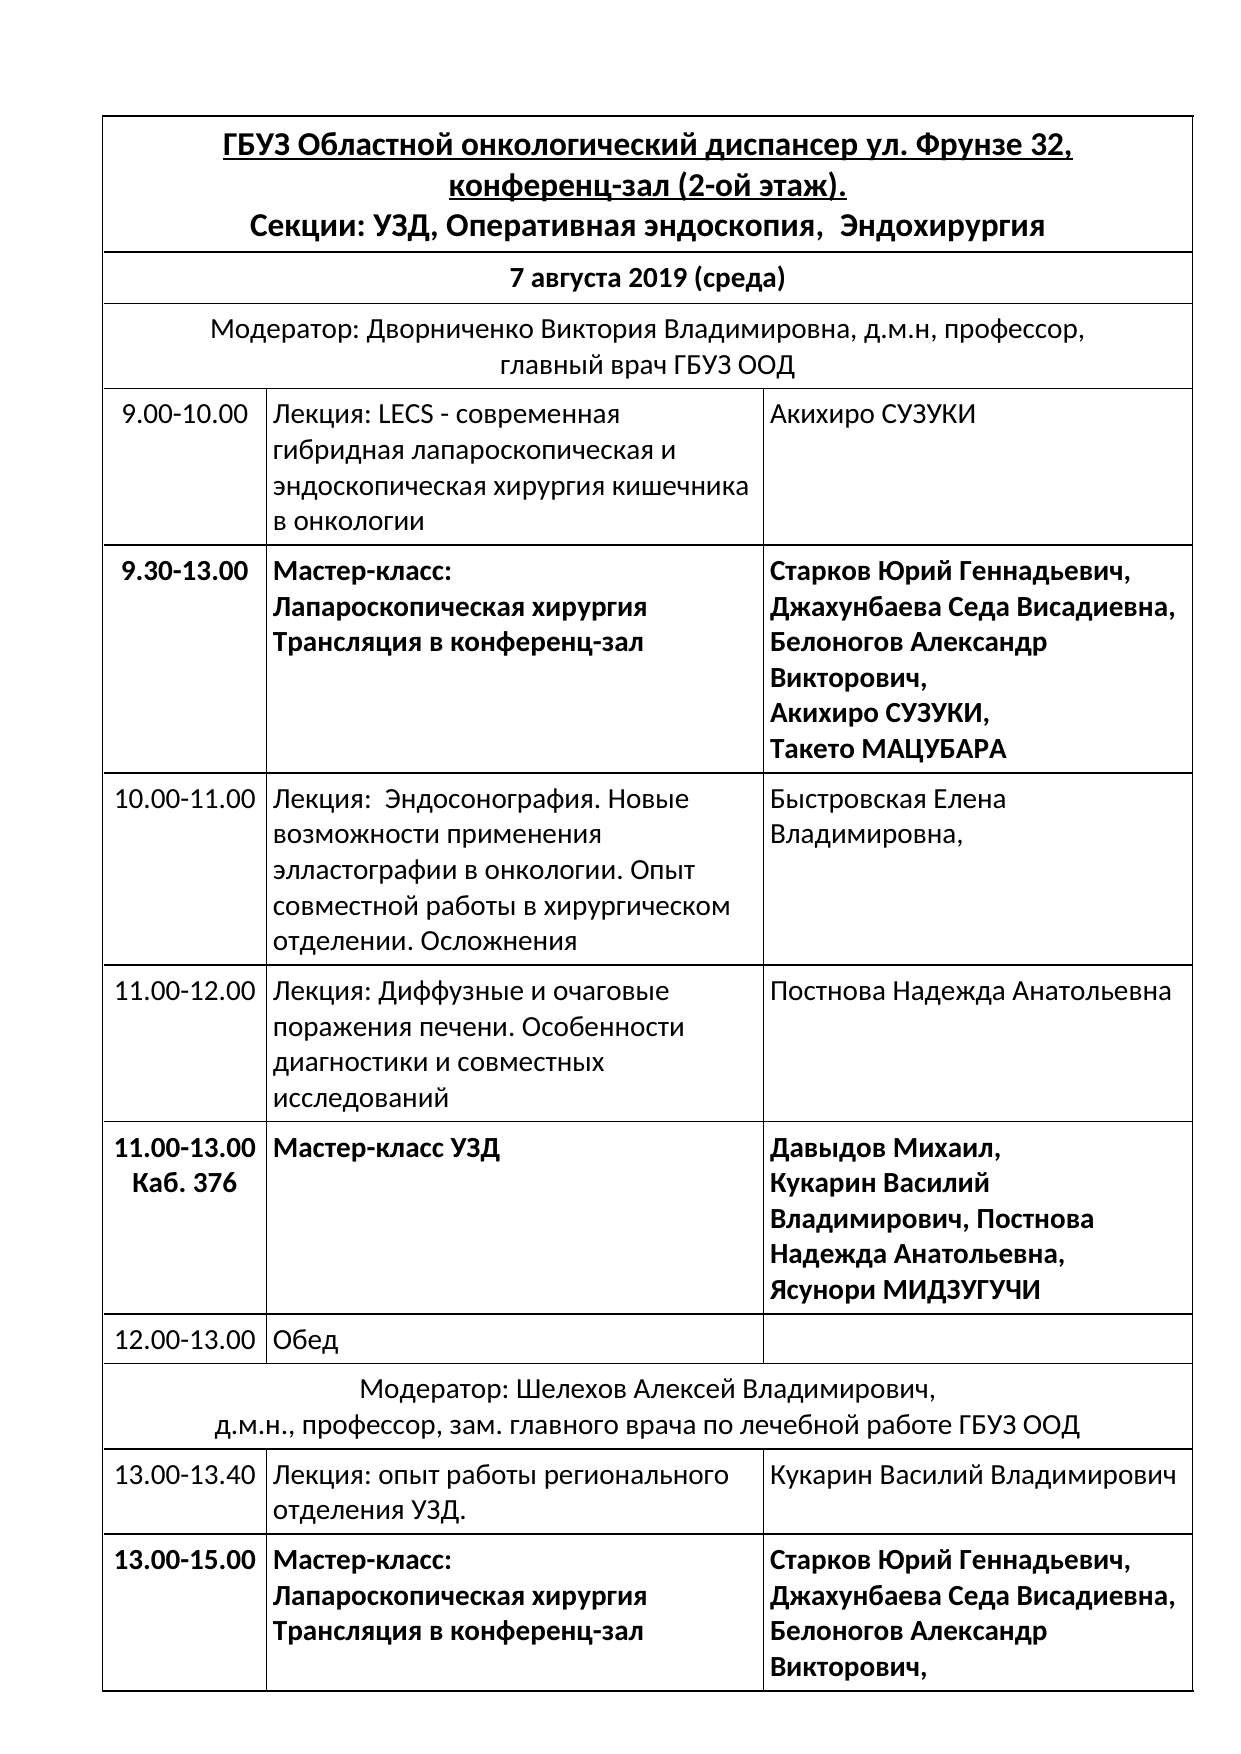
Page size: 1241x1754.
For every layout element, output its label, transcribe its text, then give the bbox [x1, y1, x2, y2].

table_cell 13.00-15.00 [103, 1534, 266, 1690]
table_cell Акихиро СУЗУКИ [764, 389, 1192, 544]
table_cell 11.00-13.00 Каб. 376 [103, 1122, 266, 1313]
table_cell Обед [267, 1315, 763, 1363]
table_cell 12.00-13.00 [103, 1314, 266, 1363]
table_cell Давыдов Михаил, Кукарин Василий Владимирович, Постнова Надежда Анатольевна, Ясунори МИДЗУГУЧИ [764, 1122, 1192, 1313]
table_cell Постнова Надежда Анатольевна [764, 966, 1192, 1121]
table_header ГБУЗ Областной онкологический диспансер ул. Фрунзе 32, конференц-зал (2-ой этаж). Секции: УЗД, Оперативная эндоскопия, Эндохирургия [103, 117, 1192, 251]
table_cell Мастер-класс УЗД [267, 1122, 763, 1313]
table_cell 9.30-13.00 [103, 545, 266, 772]
table_cell 9.00-10.00 [103, 389, 266, 544]
table_cell Лекция: LECS - современная гибридная лапароскопическая и эндоскопическая хирургия кишечника в онкологии [267, 389, 763, 544]
table_cell Мастер-класс: Лапароскопическая хирургия Трансляция в конференц-зал [267, 546, 763, 772]
table_cell Лекция: Диффузные и очаговые поражения печени. Особенности диагностики и совместных исследований [267, 966, 763, 1121]
table_cell Модератор: Дворниченко Виктория Владимировна, д.м.н, профессор, главный врач ГБУЗ ООД [103, 304, 1192, 388]
table_cell 11.00-12.00 [103, 965, 266, 1121]
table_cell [764, 1535, 1192, 1690]
table_cell Старков Юрий Геннадьевич, Джахунбаева Седа Висадиевна, Белоногов Александр Викторович, Акихиро СУЗУКИ, Такето МАЦУБАРА [764, 546, 1192, 772]
table_cell 10.00-11.00 [103, 773, 266, 964]
table_cell Кукарин Василий Владимирович [764, 1450, 1192, 1533]
table_cell Лекция: Эндосонография. Новые возможности применения элластографии в онкологии. Опыт совместной работы в хирургическом отделении. Осложнения [267, 774, 763, 964]
table_cell 7 августа 2019 (среда) [103, 252, 1192, 302]
table_cell Быстровская Елена Владимировна, [764, 774, 1192, 964]
table_cell 13.00-13.40 [103, 1449, 266, 1533]
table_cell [267, 1535, 763, 1690]
table_cell Лекция: опыт работы регионального отделения УЗД. [267, 1450, 763, 1533]
table_cell [764, 1315, 1192, 1363]
table_cell Модератор: Шелехов Алексей Владимирович, д.м.н., профессор, зам. главного врача по лечебной работе ГБУЗ ООД [103, 1364, 1192, 1448]
